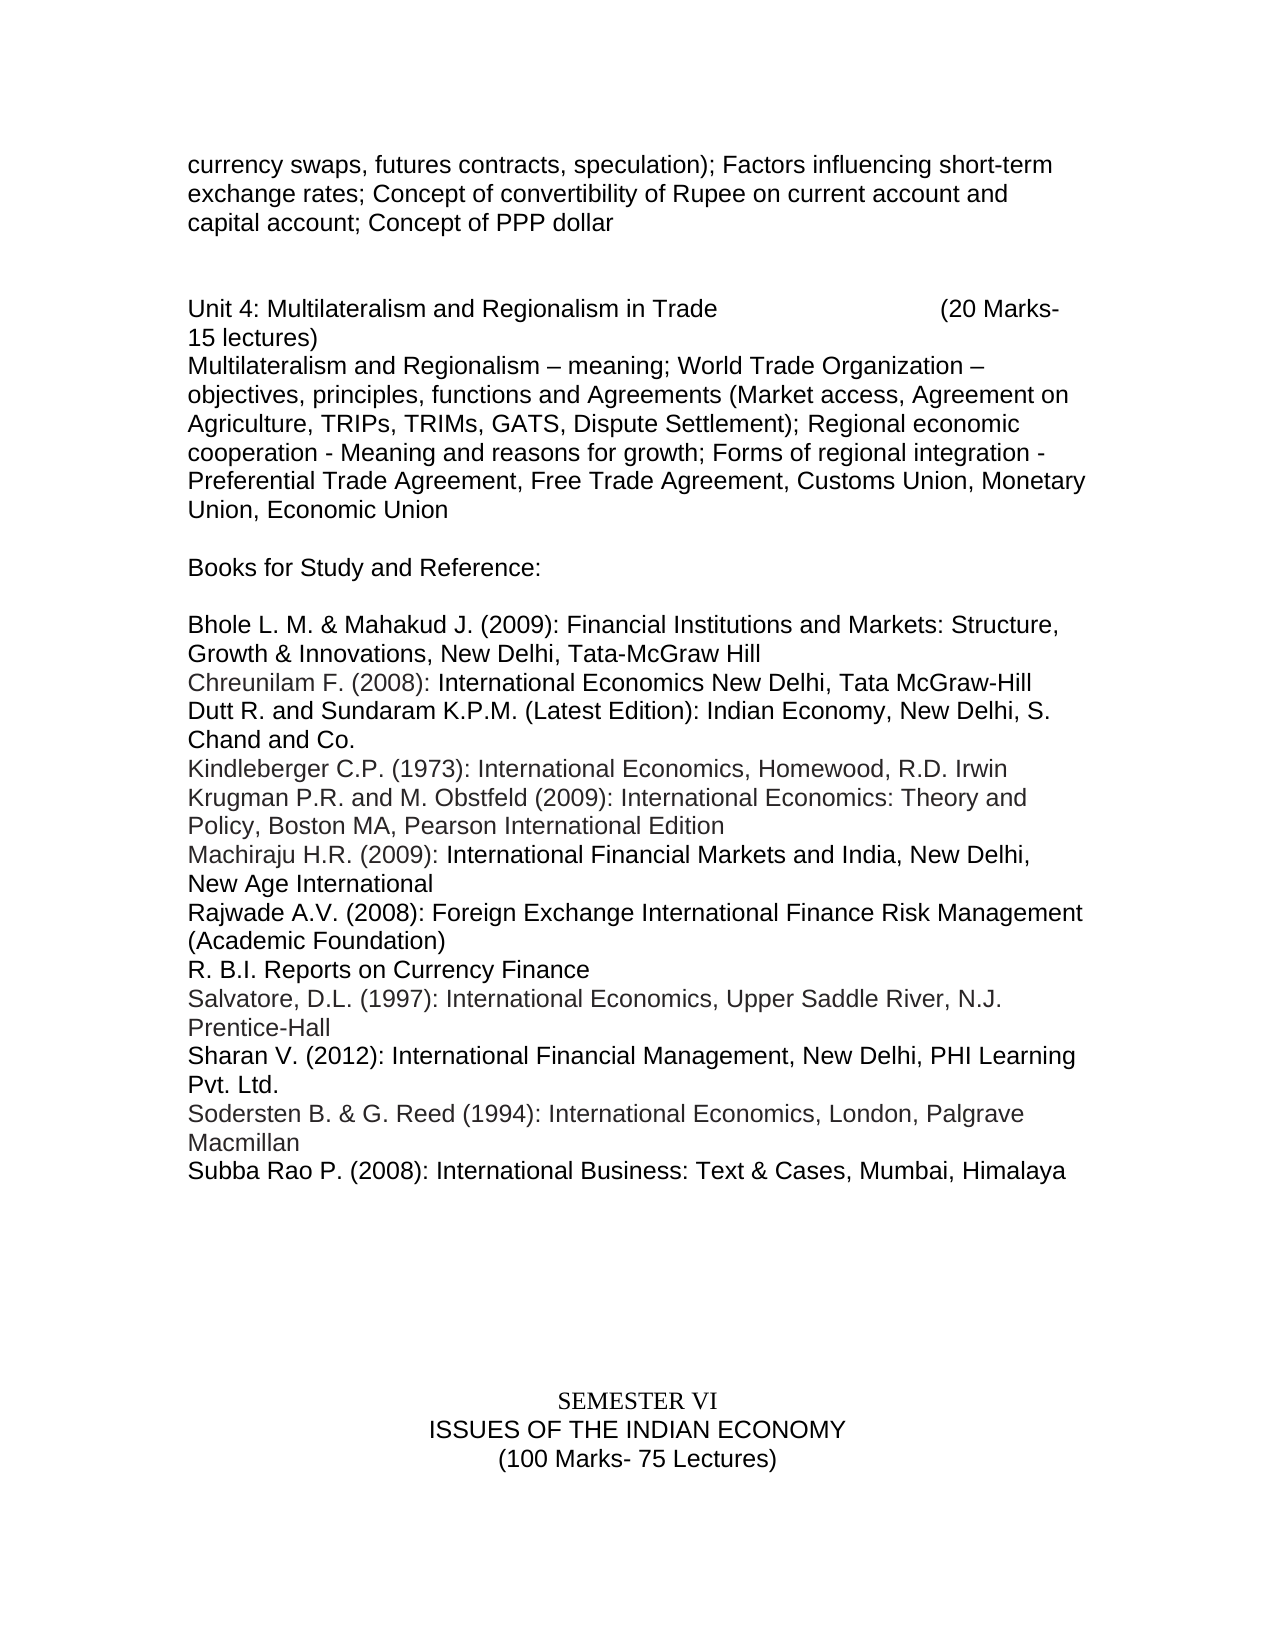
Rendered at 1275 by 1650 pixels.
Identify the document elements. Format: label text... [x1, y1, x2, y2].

text Subba Rao P. (2008): International Business: Text & Cases, Mumbai, Himalaya [187, 1156, 1087, 1185]
text Unit 4: Multilateralism and Regionalism in Trade (20 Marks-15 lectures) [187, 294, 1087, 351]
text SEMESTER VI [187, 1386, 1087, 1415]
text R. B.I. Reports on Currency Finance [187, 955, 1087, 984]
text Sharan V. (2012): International Financial Management, New Delhi, PHI Learning Pvt. Ltd. [187, 1041, 1087, 1099]
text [187, 150, 1087, 236]
text Rajwade A.V. (2008): Foreign Exchange International Finance Risk Management (Academic Foundation) [187, 897, 1087, 955]
text Kindleberger C.P. (1973): International Economics, Homewood, R.D. Irwin [187, 754, 1087, 782]
text Dutt R. and Sundaram K.P.M. (Latest Edition): Indian Economy, New Delhi, S. Chand and Co. [187, 696, 1087, 754]
text Bhole L. M. & Mahakud J. (2009): Financial Institutions and Markets: Structure, Growth & Innovations, New Delhi, Tata-McGraw Hill [187, 610, 1087, 667]
text Books for Study and Reference: [187, 552, 1087, 581]
text Sodersten B. & G. Reed (1994): International Economics, London, Palgrave Macmillan [187, 1099, 1087, 1156]
text ISSUES OF THE INDIAN ECONOMY [187, 1415, 1087, 1444]
text Salvatore, D.L. (1997): International Economics, Upper Saddle River, N.J. Prentice-Hall [187, 984, 1087, 1041]
text Chreunilam F. (2008): International Economics New Delhi, Tata McGraw-Hill [187, 667, 1087, 696]
text Krugman P.R. and M. Obstfeld (2009): International Economics: Theory and Policy, Boston MA, Pearson International Edition [187, 782, 1087, 840]
text (100 Marks- 75 Lectures) [187, 1444, 1087, 1472]
text Machiraju H.R. (2009): International Financial Markets and India, New Delhi, New Age International [187, 840, 1087, 897]
text Multilateralism and Regionalism – meaning; World Trade Organization – objectives, principles, functions and Agreements (Market access, Agreement on Agriculture, TRIPs, TRIMs, GATS, Dispute Settlement); Regional economic cooperation - Meaning and reasons for growth; Forms of regional integration - Preferential Trade Agreement, Free Trade Agreement, Customs Union, Monetary Union, Economic Union [187, 351, 1087, 524]
